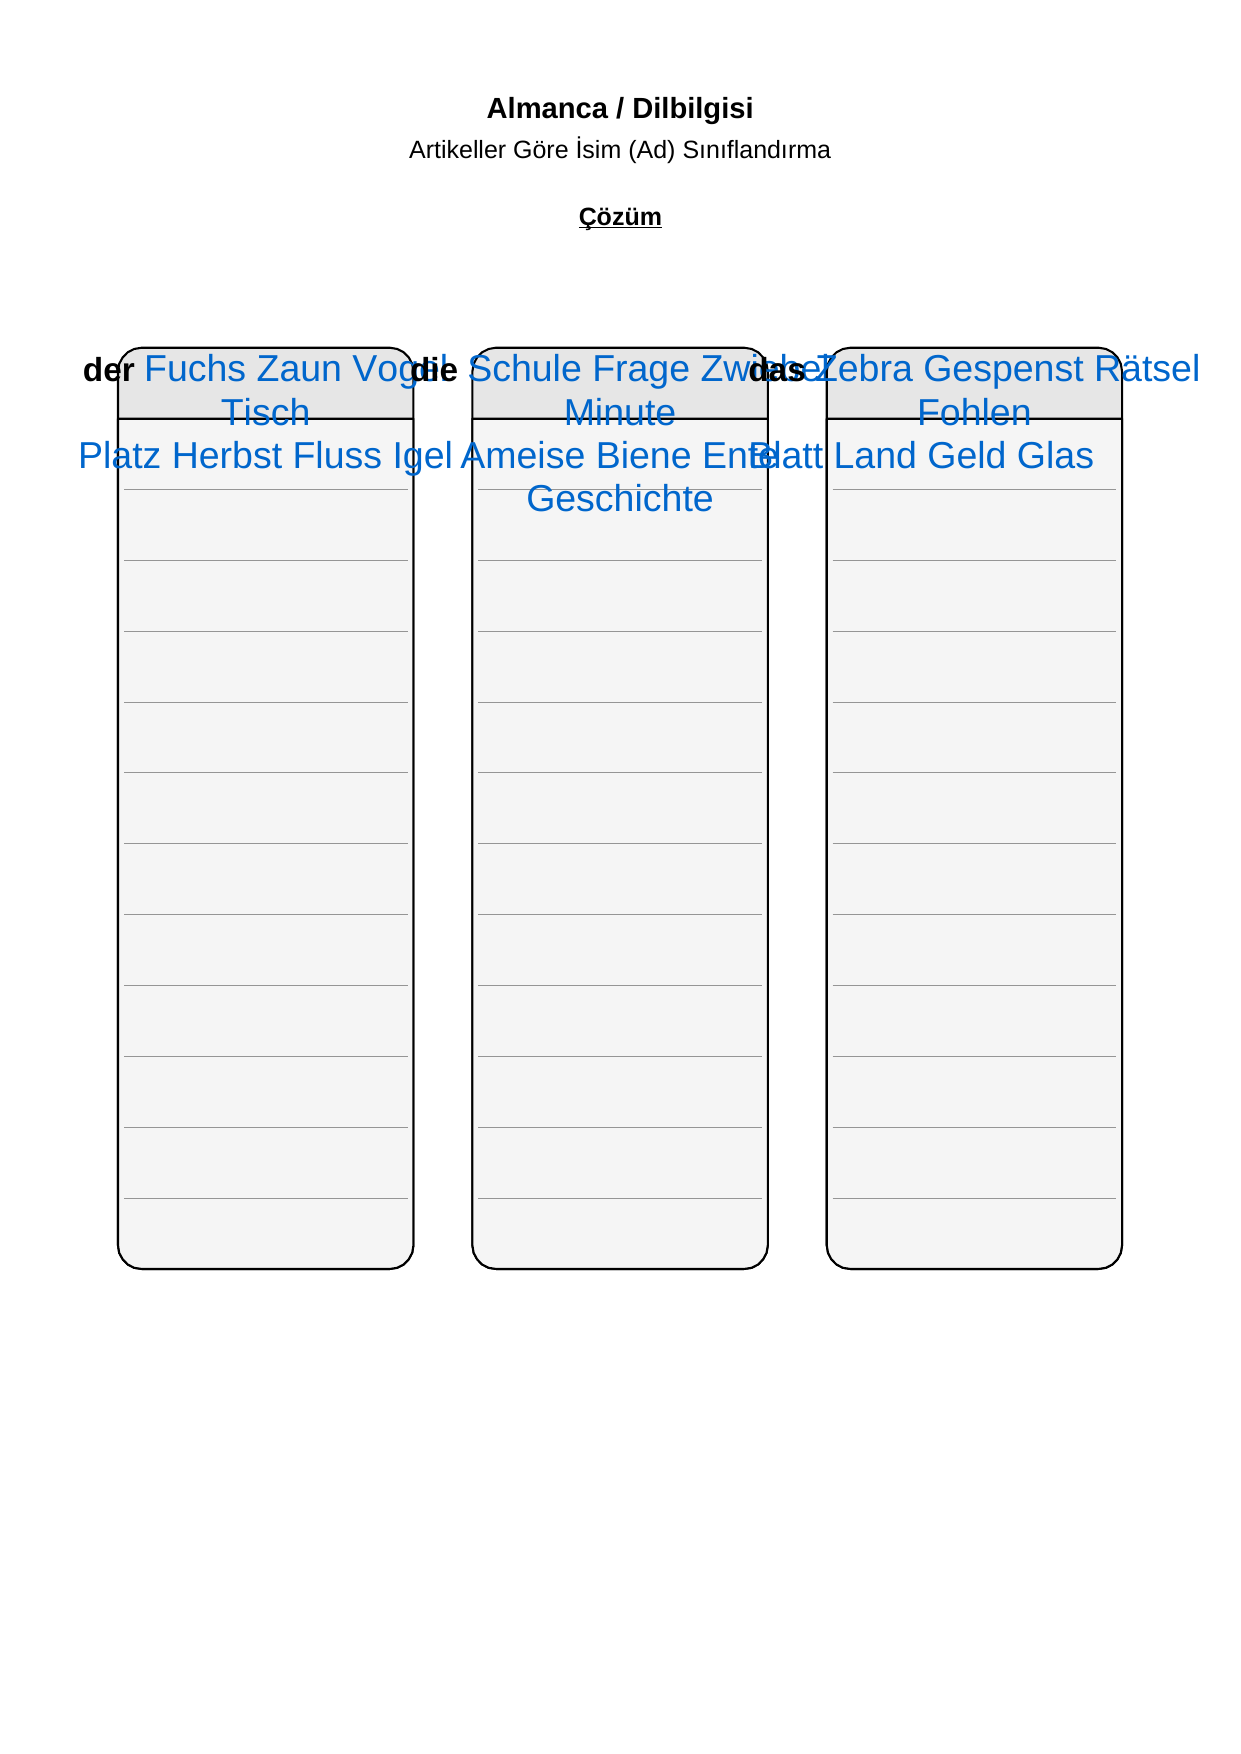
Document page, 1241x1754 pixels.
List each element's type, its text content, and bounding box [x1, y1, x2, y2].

text Çözüm [558, 202, 682, 231]
